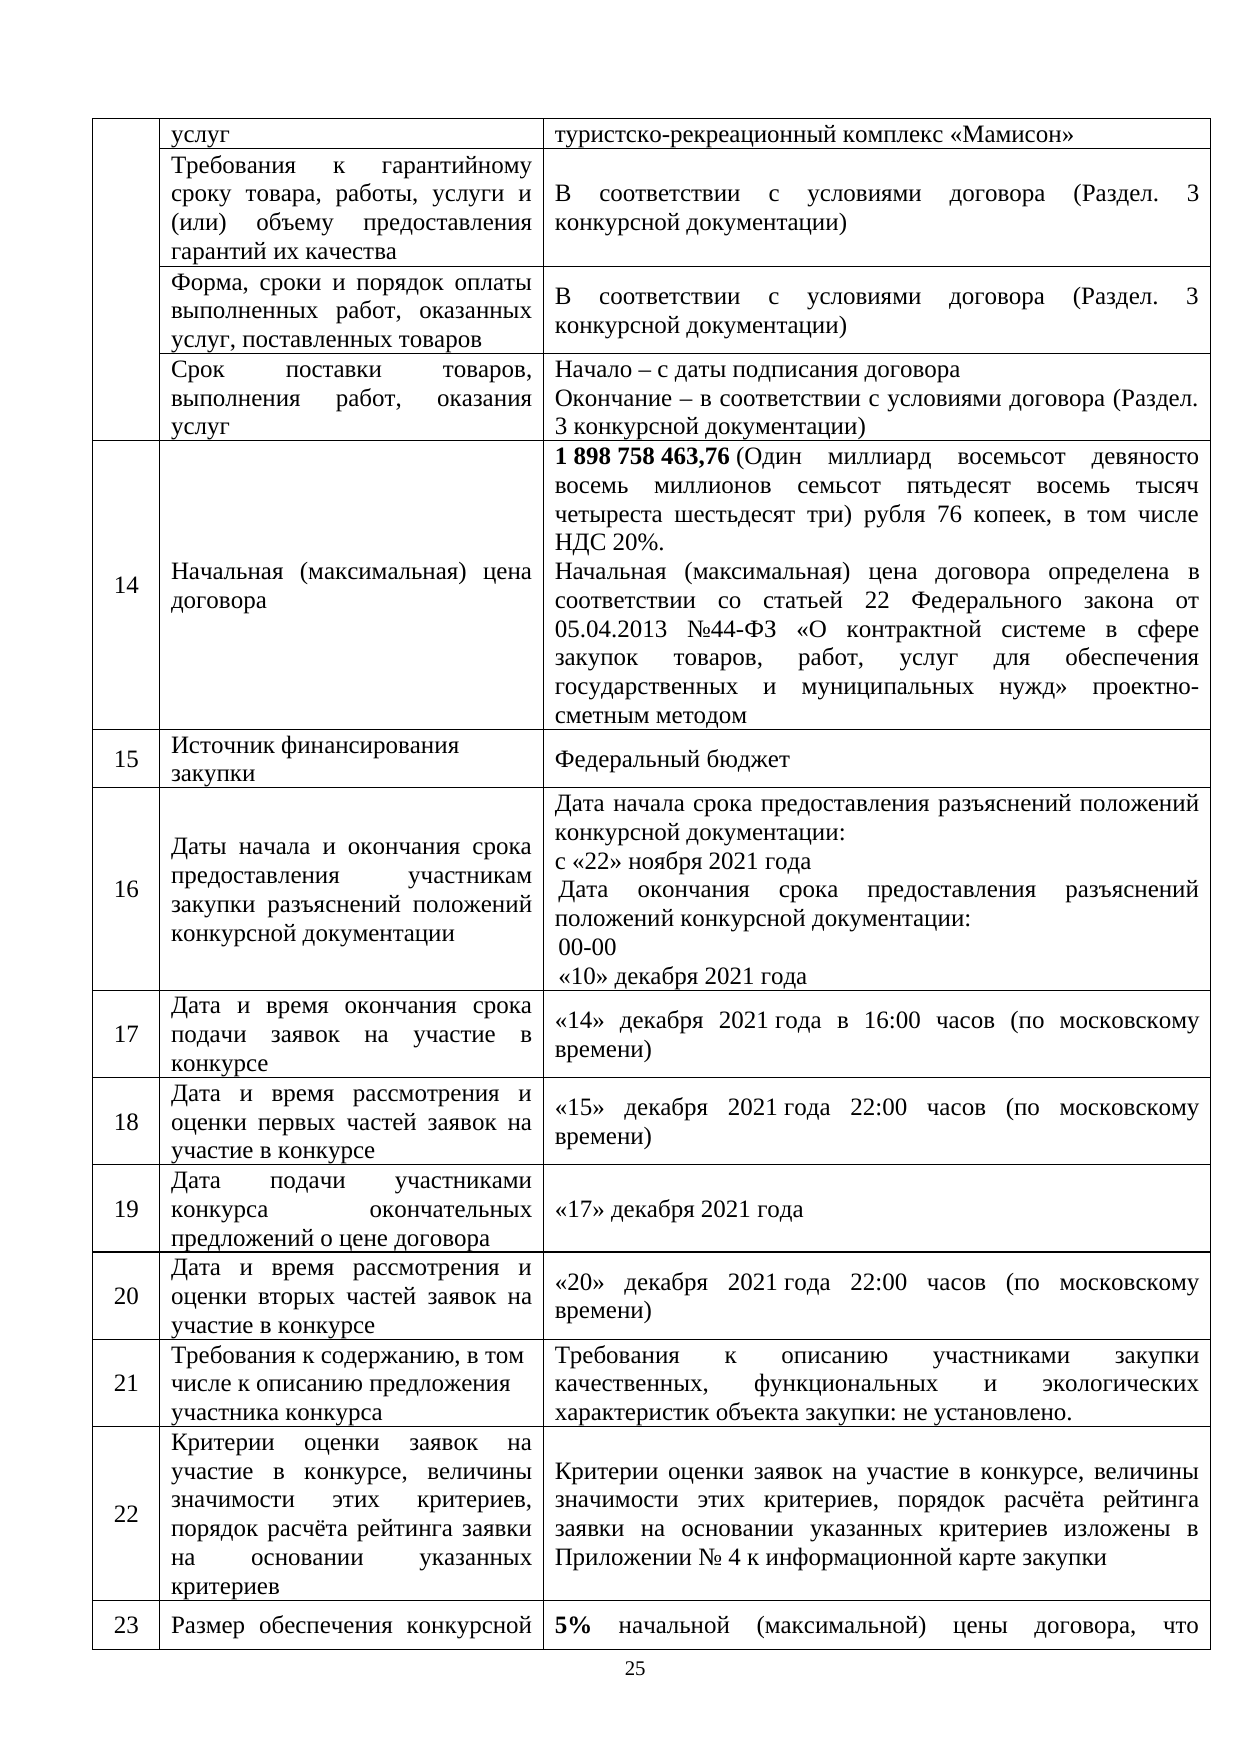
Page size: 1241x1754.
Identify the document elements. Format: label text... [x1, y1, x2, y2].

table_cell 15 [93, 730, 159, 787]
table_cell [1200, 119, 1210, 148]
table_cell Дата и время окончания срока подачи заявок на участие в конкурсе [160, 991, 543, 1077]
table_cell Источник финансирования закупки [160, 730, 543, 787]
table_cell 19 [93, 1165, 159, 1251]
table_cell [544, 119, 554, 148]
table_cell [544, 1601, 1210, 1648]
table_cell Критерии оценки заявок на участие в конкурсе, величины значимости этих критериев, порядок расчёта рейтинга заявки на основании указанных критериев изложены в Приложении № 4 к информационной карте закупки [544, 1427, 1210, 1599]
table_cell «17» декабря 2021 года [544, 1165, 1210, 1251]
table_cell Дата подачи участниками конкурса окончательных предложений о цене договора [160, 1165, 543, 1251]
table_cell 20 [93, 1253, 159, 1339]
table_cell Федеральный бюджет [544, 730, 1210, 787]
table_cell «15» декабря 2021 года 22:00 часов (по московскому времени) [544, 1078, 1210, 1164]
table_cell Требования к описанию участниками закупки качественных, функциональных и экологических характеристик объекта закупки: не установлено. [544, 1340, 1210, 1426]
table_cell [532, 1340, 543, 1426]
table_cell 23 [93, 1601, 159, 1648]
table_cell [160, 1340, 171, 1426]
table_cell Требования к гарантийному сроку товара, работы, услуги и (или) объему предоставления гарантий их качества [160, 149, 543, 266]
table_cell Дата начала срока предоставления разъяснений положений конкурсной документации: с «22» ноября 2021 года Дата окончания срока предоставления разъяснений положений конкурсной документации: 00-00 «10» декабря 2021 года [544, 788, 1210, 989]
table_cell Даты начала и окончания срока предоставления участникам закупки разъяснений положений конкурсной документации [160, 788, 543, 989]
table_cell 18 [93, 1078, 159, 1164]
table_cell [160, 119, 543, 148]
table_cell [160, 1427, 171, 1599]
table_cell Дата и время рассмотрения и оценки вторых частей заявок на участие в конкурсе [160, 1253, 543, 1339]
table_cell «20» декабря 2021 года 22:00 часов (по московскому времени) [544, 1253, 1210, 1339]
table_cell В соответствии с условиями договора (Раздел. 3 конкурсной документации) [544, 267, 1210, 353]
table_cell Начальная (максимальная) цена договора [160, 441, 543, 729]
table_cell Дата и время рассмотрения и оценки первых частей заявок на участие в конкурсе [160, 1078, 543, 1164]
table_cell 1 898 758 463,76 (Один миллиард восемьсот девяносто восемь миллионов семьсот пятьдесят восемь тысяч четыреста шестьдесят три) рубля 76 копеек, в том числе НДС 20%. Начальная (максимальная) цена договора определена в соответствии со статьей 22 Федерального закона от 05.04.2013 №44-ФЗ «О контрактной системе в сфере закупок товаров, работ, услуг для обеспечения государственных и муниципальных нужд» проектно-сметным методом [544, 441, 1210, 729]
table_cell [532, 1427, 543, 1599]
table_cell 21 [93, 1340, 159, 1426]
table_cell Форма, сроки и порядок оплаты выполненных работ, оказанных услуг, поставленных товаров [160, 267, 543, 353]
table_cell Срок поставки товаров, выполнения работ, оказания услуг [160, 354, 543, 440]
table_cell «14» декабря 2021 года в 16:00 часов (по московскому времени) [544, 991, 1210, 1077]
table_cell 16 [93, 788, 159, 989]
table_cell Начало – с даты подписания договора Окончание – в соответствии с условиями договора (Раздел. 3 конкурсной документации) [544, 354, 1210, 440]
table_cell 22 [93, 1427, 159, 1599]
table_cell В соответствии с условиями договора (Раздел. 3 конкурсной документации) [544, 149, 1210, 266]
table_cell 17 [93, 991, 159, 1077]
table_cell 14 [93, 441, 159, 729]
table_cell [160, 1601, 543, 1648]
